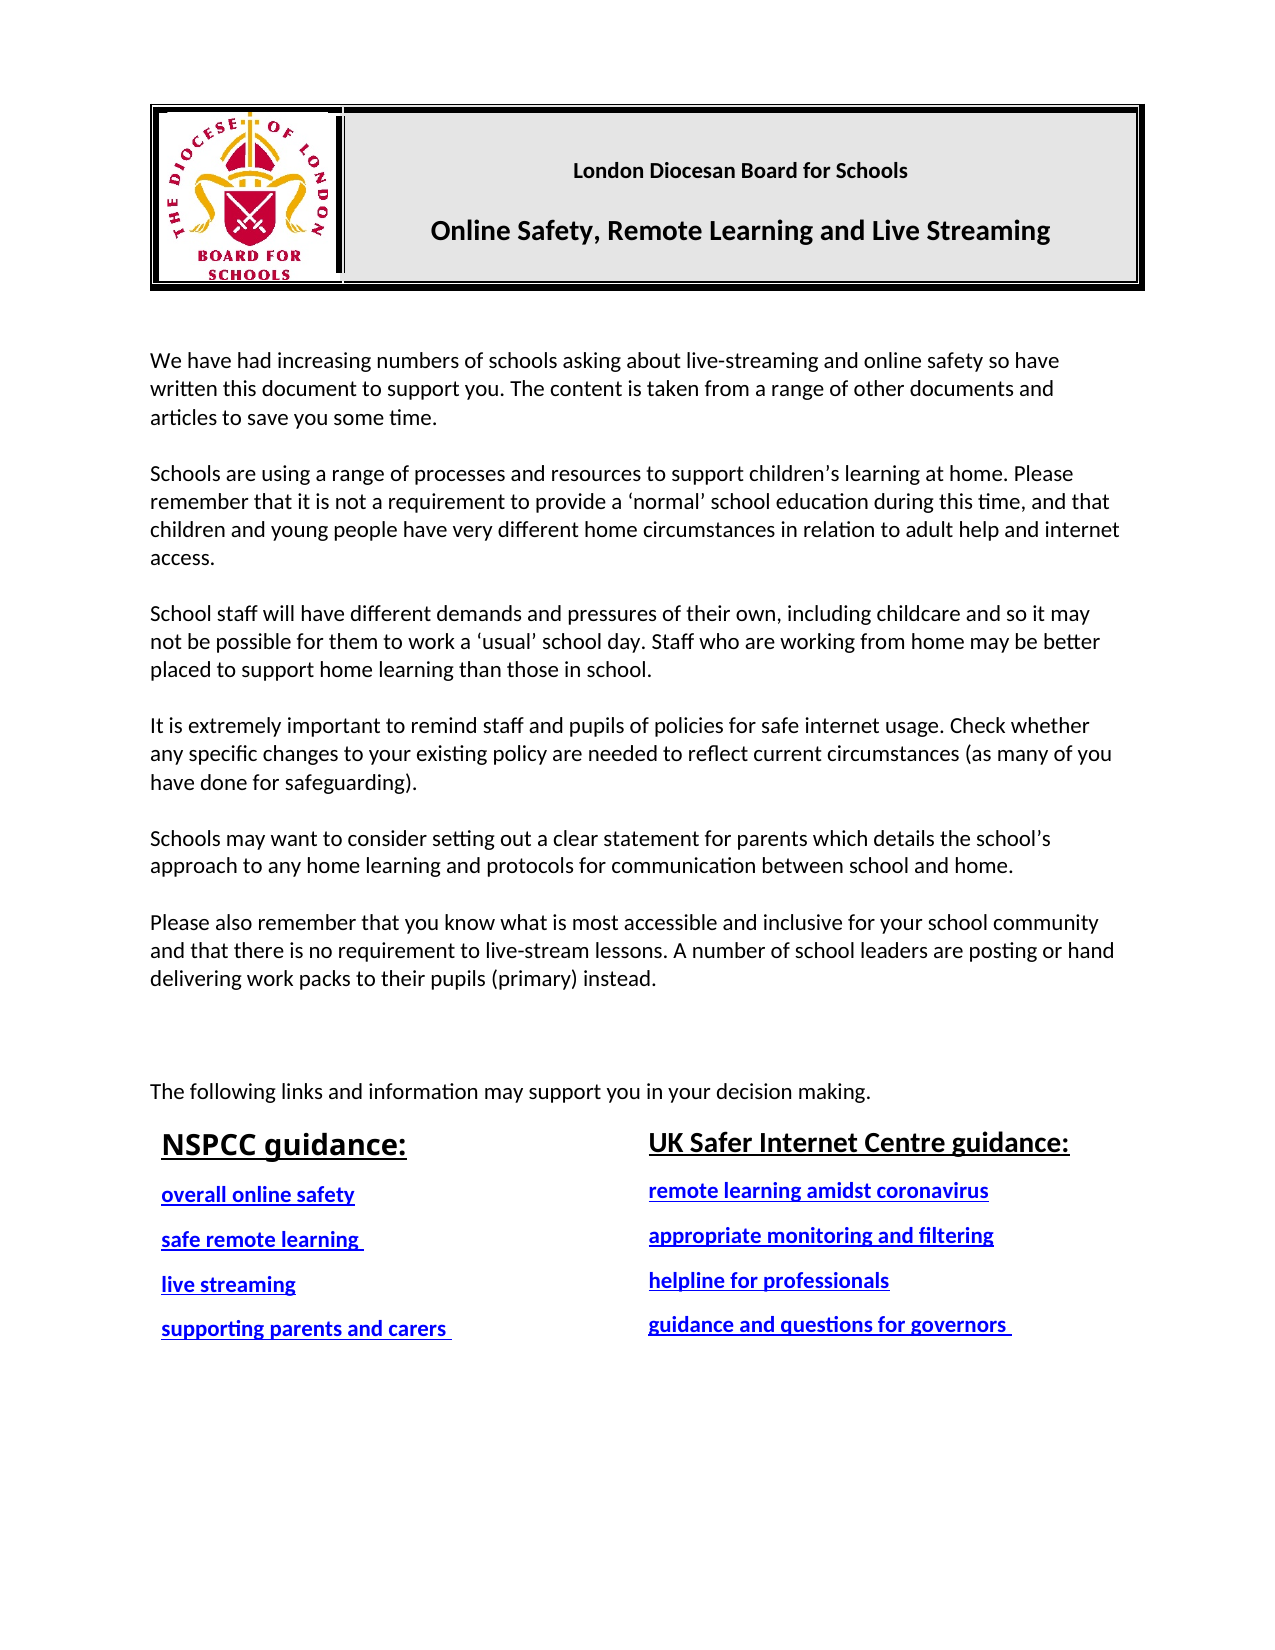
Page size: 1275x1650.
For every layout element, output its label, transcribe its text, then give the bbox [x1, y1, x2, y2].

table_header [159, 113, 340, 281]
text Schools may want to consider setting out a clear statement for parents which details the school’s approach to any home learning and protocols for communication between school and home. [150, 824, 1125, 880]
text Schools are using a range of processes and resources to support children’s learning at home. Please remember that it is not a requirement to provide a ‘normal’ school education during this time, and that children and young people have very different home circumstances in relation to adult help and internet access. [150, 459, 1125, 571]
text Please also remember that you know what is most accessible and inclusive for your school community and that there is no requirement to live-stream lessons. A number of school leaders are posting or hand delivering work packs to their pupils (primary) instead. [150, 908, 1125, 992]
picture [167, 112, 328, 280]
table_header London Diocesan Board for Schools Online Safety, Remote Learning and Live Streaming [340, 105, 1139, 281]
text We have had increasing numbers of schools asking about live-streaming and online safety so have written this document to support you. The content is taken from a range of other documents and articles to save you some time. [150, 347, 1125, 431]
text The following links and information may support you in your decision making. [150, 1077, 1125, 1105]
table_header UK Safer Internet Centre guidance: remote learning amidst coronavirus appropriate monitoring and filtering helpline for professionals guidance and questions for governors [637, 1124, 1124, 1399]
text It is extremely important to remind staff and pupils of policies for safe internet usage. Check whether any specific changes to your existing policy are needed to reflect current circumstances (as many of you have done for safeguarding). [150, 712, 1125, 796]
table_header NSPCC guidance: overall online safety safe remote learning live streaming supporting parents and carers [150, 1124, 637, 1399]
text School staff will have different demands and pressures of their own, including childcare and so it may not be possible for them to work a ‘usual’ school day. Staff who are working from home may be better placed to support home learning than those in school. [150, 599, 1125, 683]
